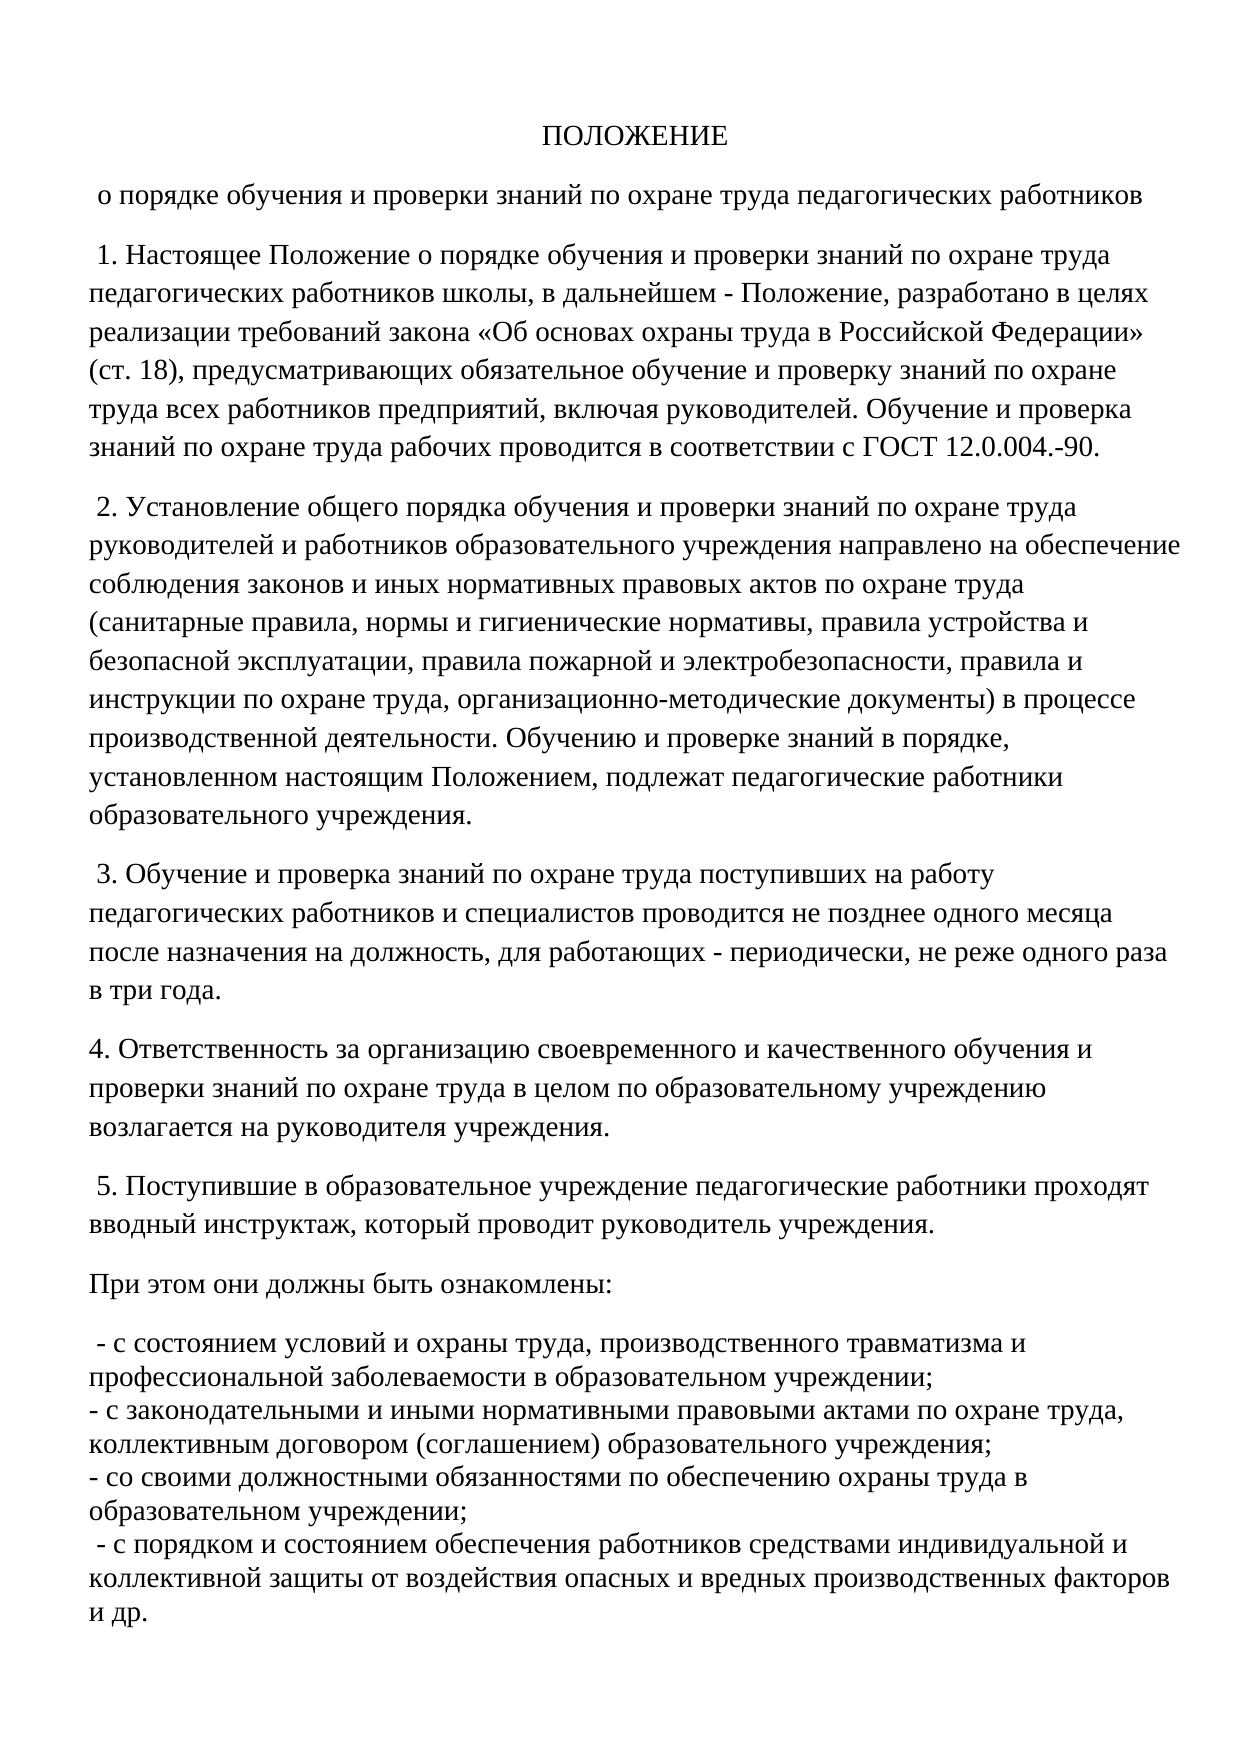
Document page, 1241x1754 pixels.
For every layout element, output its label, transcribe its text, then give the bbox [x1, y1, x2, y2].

text 2. Установление общего порядка обучения и проверки знаний по охране труда руководителей и работников образовательного учреждения направлено на обеспечение соблюдения законов и иных нормативных правовых актов по охране труда (санитарные правила, нормы и гигиенические нормативы, правила устройства и безопасной эксплуатации, правила пожарной и электробезопасности, правила и инструкции по охране труда, организационно-методические документы) в процессе производственной деятельности. Обучению и проверке знаний в порядке, установленном настоящим Положением, подлежат педагогические работники образовательного учреждения. [89, 489, 1181, 831]
text 3. Обучение и проверка знаний по охране труда поступивших на работу педагогических работников и специалистов проводится не позднее одного месяца после назначения на должность, для работающих - периодически, не реже одного раза в три года. [89, 857, 1181, 1006]
text - с законодательными и иными нормативными правовыми актами по охране труда, коллективным договором (соглашением) образовательного учреждения; [89, 1392, 1181, 1459]
text - со своими должностными обязанностями по обеспечению охраны труда в образовательном учреждении; [89, 1459, 1181, 1527]
text 4. Ответственность за организацию своевременного и качественного обучения и проверки знаний по охране труда в целом по образовательному учреждению возлагается на руководителя учреждения. [89, 1032, 1181, 1142]
text При этом они должны быть ознакомлены: [89, 1266, 1181, 1299]
text - с состоянием условий и охраны труда, производственного травматизма и профессиональной заболеваемости в образовательном учреждении; [89, 1325, 1181, 1392]
text - с порядком и состоянием обеспечения работников средствами индивидуальной и коллективной защиты от воздействия опасных и вредных производственных факторов и др. [89, 1527, 1181, 1627]
text о порядке обучения и проверки знаний по охране труда педагогических работников [59, 177, 1181, 211]
text 1. Настоящее Положение о порядке обучения и проверки знаний по охране труда педагогических работников школы, в дальнейшем - Положение, разработано в целях реализации требований закона «Об основах охраны труда в Российской Федерации» (ст. 18), предусматривающих обязательное обучение и проверку знаний по охране труда всех работников предприятий, включая руководителей. Обучение и проверка знаний по охране труда рабочих проводится в соответствии с ГОСТ 12.0.004.-90. [89, 237, 1181, 463]
text 5. Поступившие в образовательное учреждение педагогические работники проходят вводный инструктаж, который проводит руководитель учреждения. [89, 1168, 1181, 1240]
text ПОЛОЖЕНИЕ [89, 118, 1181, 152]
